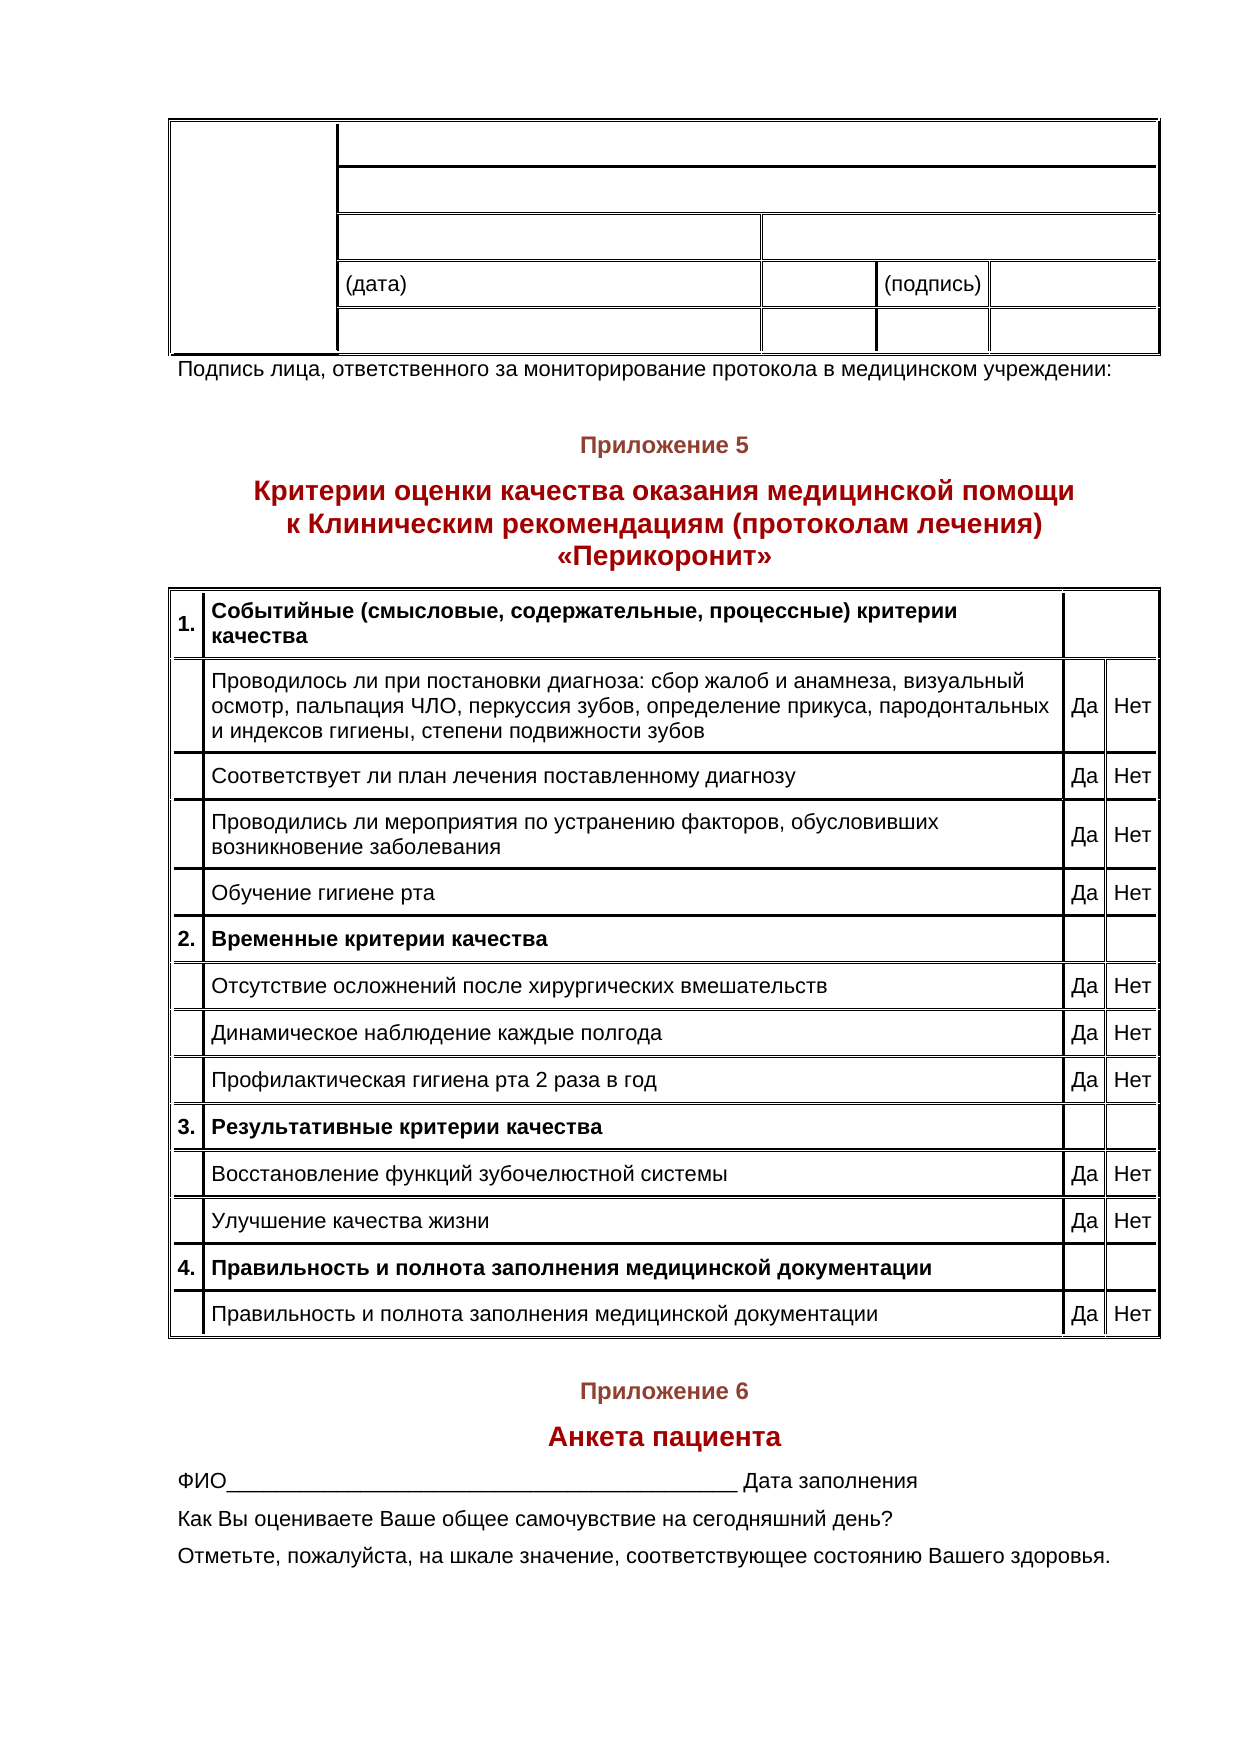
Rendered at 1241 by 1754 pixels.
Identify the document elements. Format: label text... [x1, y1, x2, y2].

table_cell Профилактическая гигиена рта 2 раза в год [205, 1058, 1062, 1101]
text Приложение 5 [177, 431, 1152, 459]
table_cell Проводились ли мероприятия по устранению факторов, обусловивших возникновение заболевания [205, 801, 1062, 867]
table_cell Да [1065, 754, 1104, 798]
table_cell Да [1065, 660, 1104, 751]
table_cell [171, 1195, 202, 1242]
table_cell Нет [1106, 961, 1159, 1008]
text Анкета пациента [177, 1420, 1152, 1452]
table_cell [171, 1289, 203, 1336]
table_cell [169, 798, 202, 867]
table_cell Улучшение качества жизни [205, 1199, 1062, 1242]
table_cell Соответствует ли план лечения поставленному диагнозу [205, 754, 1062, 798]
table_cell Восстановление функций зубочелюстной системы [205, 1152, 1062, 1195]
table_cell Правильность и полнота заполнения медицинской документации [203, 1292, 1063, 1336]
table_cell [171, 751, 202, 798]
table_cell Временные критерии качества [205, 917, 1062, 961]
table_cell [171, 1055, 202, 1101]
text ФИО__________________________________________ Дата заполнения [177, 1468, 1152, 1493]
table_cell Да [1065, 1011, 1104, 1054]
table_cell Да [1063, 1292, 1106, 1336]
table_cell Динамическое наблюдение каждые полгода [205, 1011, 1062, 1054]
table_cell Да [1065, 964, 1104, 1008]
table_cell [876, 309, 989, 352]
table_cell Нет [1106, 656, 1159, 751]
table_cell [1107, 1242, 1158, 1289]
table_cell Нет [1107, 1195, 1159, 1242]
text Критерии оценки качества оказания медицинской помощи к Клиническим рекомендациям (протоколам лечения) «Перикоронит» [177, 474, 1152, 572]
table_cell [339, 165, 1158, 212]
table_cell Нет [1107, 798, 1159, 867]
table_cell Отсутствие осложнений после хирургических вмешательств [205, 964, 1062, 1008]
table_cell 2. [171, 914, 202, 961]
table_header [1063, 591, 1158, 656]
table_cell 4. [171, 1242, 202, 1289]
text Как Вы оцениваете Ваше общее самочувствие на сегодняшний день? [177, 1506, 1152, 1531]
table_cell Нет [1107, 1148, 1159, 1195]
table_cell Нет [1107, 867, 1158, 914]
table_cell [1107, 1101, 1159, 1148]
table_cell Нет [1107, 1055, 1159, 1101]
table_cell [1065, 917, 1104, 961]
table_cell Проводилось ли при постановки диагноза: сбор жалоб и анамнеза, визуальный осмотр, пальпация ЧЛО, перкуссия зубов, определение прикуса, пародонтальных и индексов гигиены, степени подвижности зубов [205, 660, 1062, 751]
table_cell (подпись) [878, 262, 988, 306]
table_cell [171, 1148, 202, 1195]
table_cell (дата) [339, 262, 760, 306]
table_cell 3. [171, 1101, 202, 1148]
table_cell [1065, 1245, 1104, 1289]
table_cell [169, 961, 203, 1008]
text Подпись лица, ответственного за мониторирование протокола в медицинском учреждении: [177, 356, 1152, 381]
table_cell Да [1065, 1199, 1104, 1242]
table_cell [990, 259, 1159, 306]
table_header 1. [171, 591, 203, 656]
table_cell [1107, 914, 1158, 961]
table_cell [761, 212, 1159, 259]
table_cell Обучение гигиене рта [205, 870, 1062, 914]
table_cell Да [1065, 1152, 1104, 1195]
table_cell [761, 309, 876, 352]
table_cell Да [1065, 870, 1104, 914]
table_cell [763, 262, 875, 306]
table_cell [990, 306, 1159, 352]
table_cell [171, 656, 202, 751]
table_cell [337, 118, 1159, 165]
table_header Событийные (смысловые, содержательные, процессные) критерии качества [203, 589, 1063, 656]
text Приложение 6 [177, 1377, 1152, 1404]
table_cell Правильность и полнота заполнения медицинской документации [205, 1245, 1062, 1289]
table_cell [339, 215, 760, 259]
table_cell [171, 867, 202, 914]
table_cell [337, 309, 761, 352]
table_cell Нет [1106, 1008, 1159, 1054]
table_cell Да [1065, 1058, 1104, 1101]
table_cell [169, 1008, 203, 1054]
table_cell Нет [1106, 1289, 1158, 1336]
table_cell Да [1065, 801, 1104, 867]
table_cell [1065, 1105, 1104, 1148]
table_cell Нет [1107, 751, 1158, 798]
table_cell Результативные критерии качества [205, 1105, 1062, 1148]
text Отметьте, пожалуйста, на шкале значение, соответствующее состоянию Вашего здоровья. [177, 1543, 1152, 1569]
